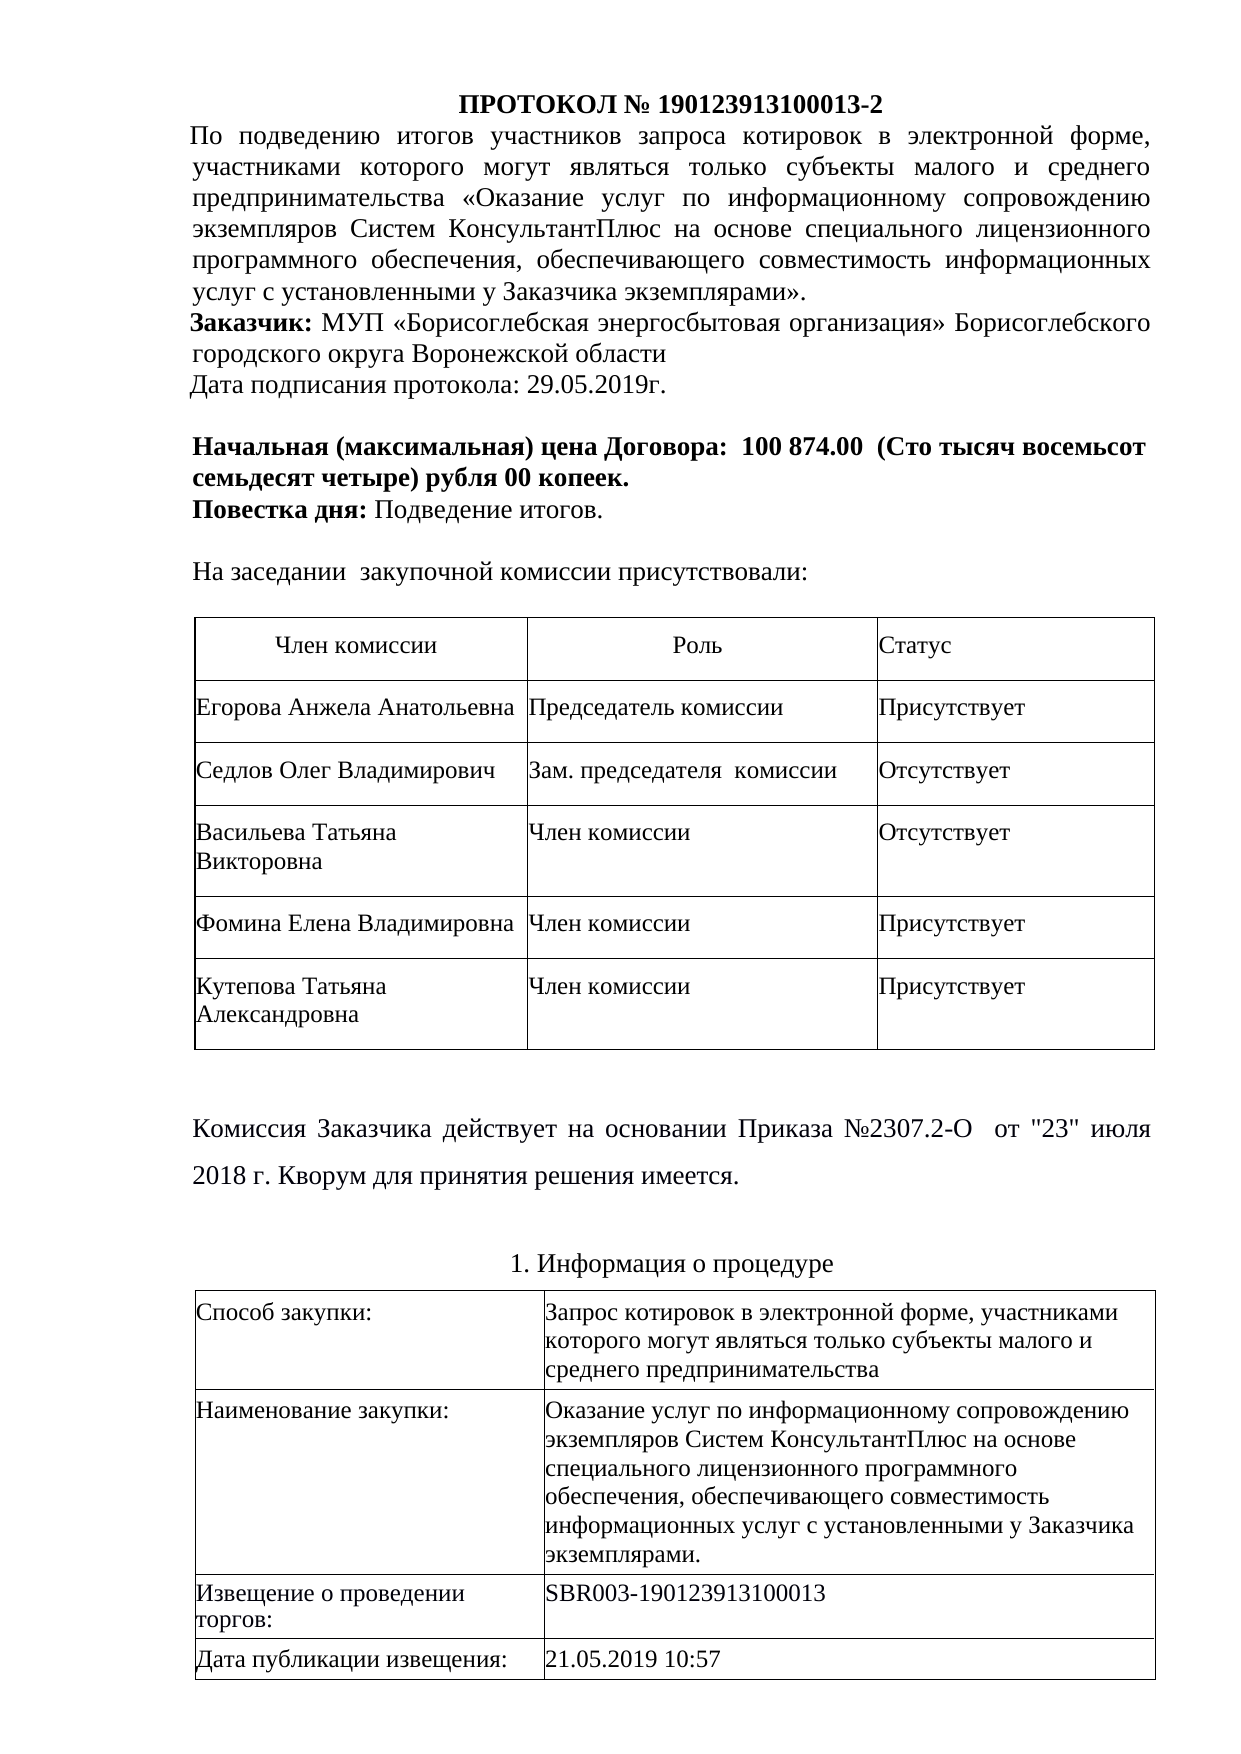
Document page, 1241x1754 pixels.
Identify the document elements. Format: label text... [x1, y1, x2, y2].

text Дата подписания протокола: 29.05.2019г. [189, 368, 1152, 399]
table_header Способ закупки: [196, 1291, 544, 1389]
text Начальная (максимальная) цена Договора: 100 874.00 (Сто тысяч восемьсот семьдесят четыре) рубля 00 копеек. [192, 430, 1152, 493]
table_cell Присутствует [878, 681, 1154, 742]
table_cell Васильева Татьяна Викторовна [196, 806, 527, 896]
table_cell Оказание услуг по информационному сопровождению экземпляров Систем КонсультантПлюс на основе специального лицензионного программного обеспечения, обеспечивающего совместимость информационных услуг с установленными у Заказчика экземплярами. [545, 1389, 1155, 1574]
table_cell 21.05.2019 10:57 [545, 1638, 1155, 1679]
text 1. Информация о процедуре [192, 1247, 1152, 1278]
text Повестка дня: Подведение итогов. [192, 493, 1152, 524]
table_cell Наименование закупки: [196, 1390, 544, 1574]
table_cell Присутствует [878, 959, 1154, 1049]
table_cell Председатель комиссии [528, 681, 877, 742]
table_cell Член комиссии [528, 959, 877, 1049]
table_cell Дата публикации извещения: [196, 1639, 544, 1679]
table_header Запрос котировок в электронной форме, участниками которого могут являться только субъекты малого и среднего предпринимательства [545, 1291, 1155, 1389]
table_cell Отсутствует [878, 743, 1154, 804]
table_cell Зам. председателя комиссии [528, 743, 877, 804]
text На заседании закупочной комиссии присутствовали: [192, 555, 1152, 586]
table_header Член комиссии [196, 618, 527, 680]
table_cell Фомина Елена Владимировна [196, 897, 527, 958]
text ПРОТОКОЛ № 190123913100013-2 [189, 88, 1152, 119]
table_cell Извещение о проведении торгов: [196, 1575, 544, 1638]
text По подведению итогов участников запроса котировок в электронной форме, участниками которого могут являться только субъекты малого и среднего предпринимательства «Оказание услуг по информационному сопровождению экземпляров Систем КонсультантПлюс на основе специального лицензионного программного обеспечения, обеспечивающего совместимость информационных услуг с установленными у Заказчика экземплярами». [189, 119, 1152, 306]
table_cell Кутепова Татьяна Александровна [196, 959, 527, 1049]
table_cell Егорова Анжела Анатольевна [196, 681, 527, 742]
table_header Роль [528, 618, 877, 680]
table_cell Присутствует [878, 897, 1154, 958]
text Заказчик: МУП «Борисоглебская энергосбытовая организация» Борисоглебского городского округа Воронежской области [189, 306, 1152, 368]
text Комиссия Заказчика действует на основании Приказа №2307.2-О от "23" июля 2018 г. Кворум для принятия решения имеется. [192, 1144, 1152, 1190]
table_cell Седлов Олег Владимирович [196, 743, 527, 804]
table_cell SBR003-190123913100013 [545, 1574, 1155, 1638]
table_header Статус [878, 618, 1154, 680]
table_cell Член комиссии [528, 897, 877, 958]
table_cell Отсутствует [878, 806, 1154, 896]
table_cell Член комиссии [528, 806, 877, 896]
